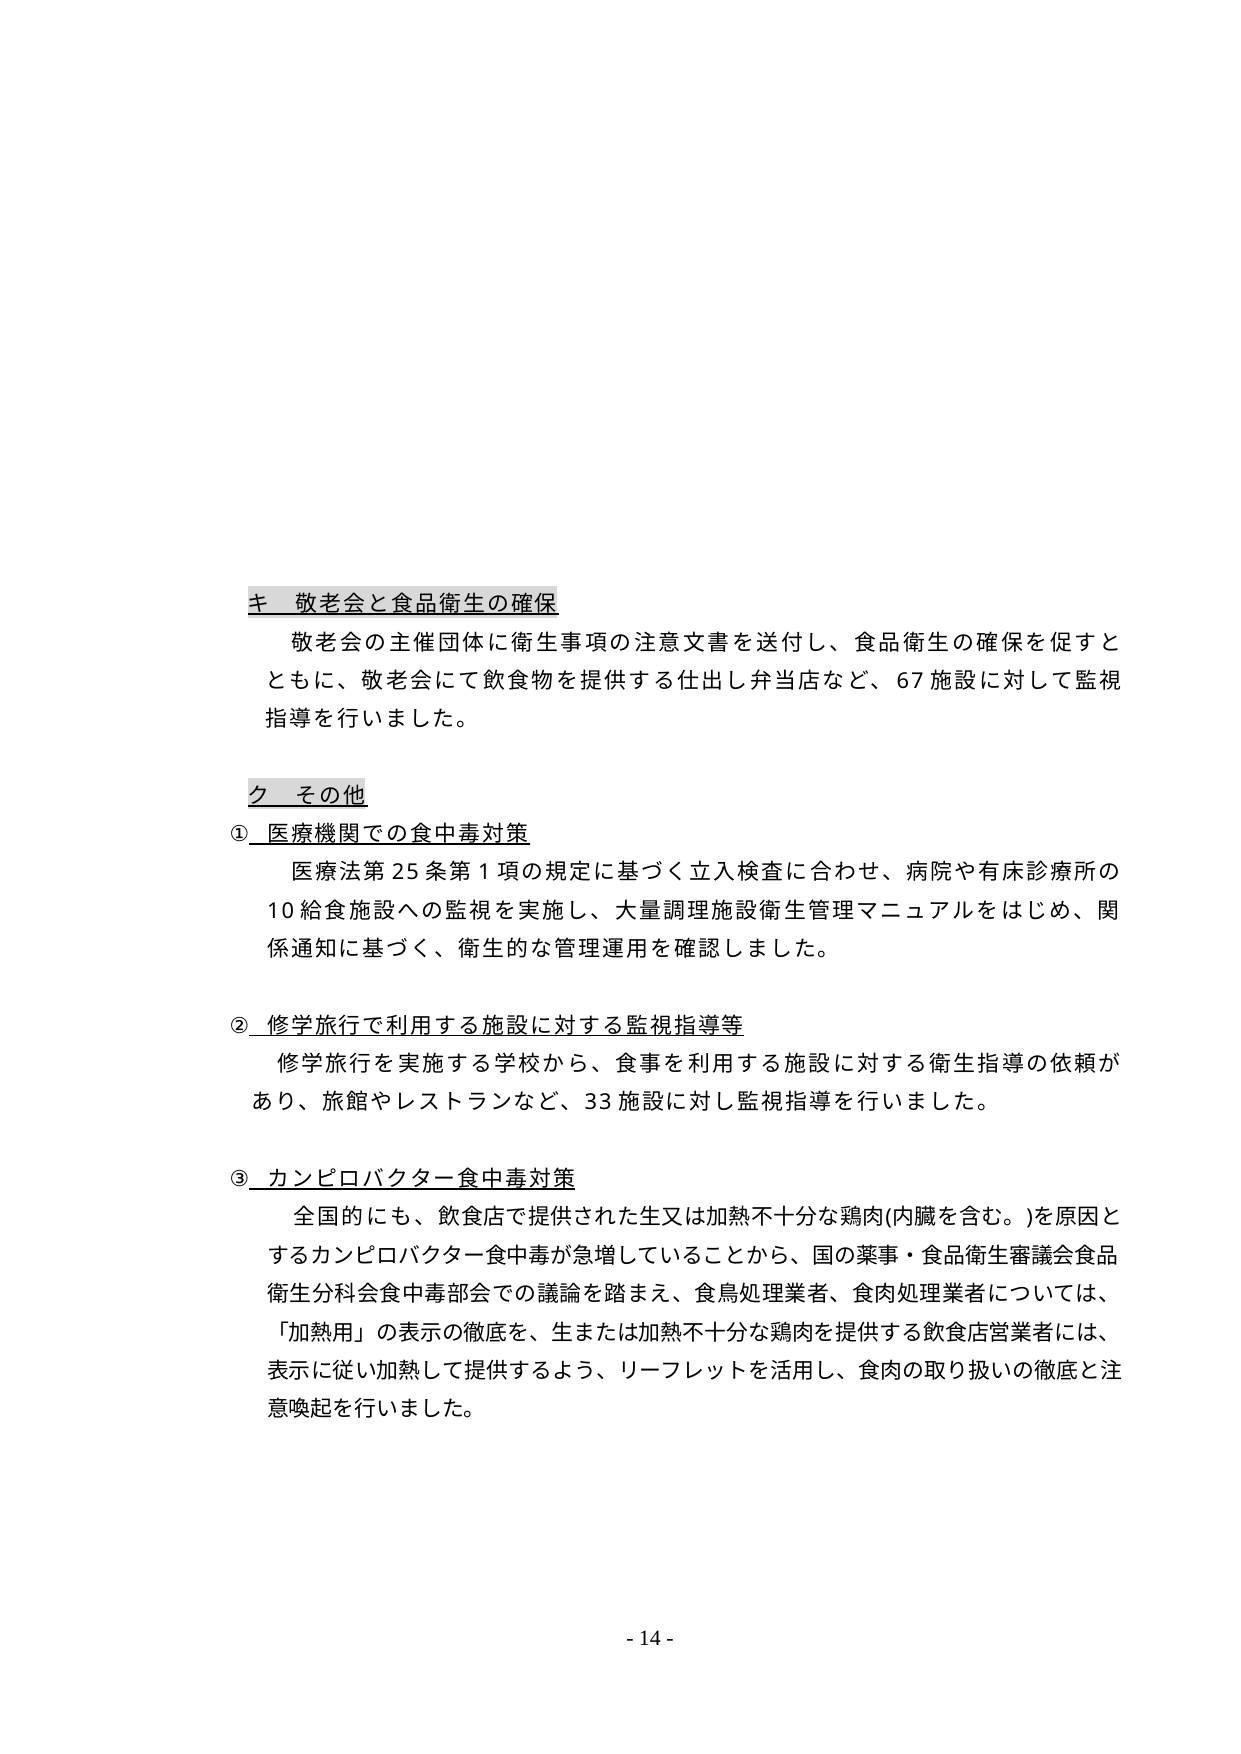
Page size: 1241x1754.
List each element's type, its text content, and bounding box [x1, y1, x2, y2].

list 医療機関での食中毒対策 医療法第25条第1項の規定に基づく立入検査に合わせ、病院や有床診療所の10給食施設への監視を実施し、大量調理施設衛生管理マニュアルをはじめ、関係通知に基づく、衛生的な管理運用を確認しました。 [229, 813, 1122, 1004]
text ク その他 [177, 774, 1122, 813]
text 全国的にも、飲食店で提供された生又は加熱不十分な鶏肉(内臓を含む。)を原因とするカンピロバクター食中毒が急増していることから、国の薬事・食品衛生審議会食品衛生分科会食中毒部会での議論を踏まえ、食鳥処理業者、食肉処理業者については、「加熱用」の表示の徹底を、生または加熱不十分な鶏肉を提供する飲食店営業者には、表示に従い加熱して提供するよう、リーフレットを活用し、食肉の取り扱いの徹底と注意喚起を行いました。 [267, 1196, 1122, 1426]
list 修学旅行で利用する施設に対する監視指導等 [229, 1004, 1122, 1043]
text 修学旅行を実施する学校から、食事を利用する施設に対する衛生指導の依頼があり、旅館やレストランなど、33施設に対し監視指導を行いました。 [251, 1043, 1122, 1119]
text キ 敬老会と食品衛生の確保 [177, 583, 1122, 621]
text 敬老会の主催団体に衛生事項の注意文書を送付し、食品衛生の確保を促すとともに、敬老会にて飲食物を提供する仕出し弁当店など、67施設に対して監視指導を行いました。 [265, 621, 1122, 736]
list カンピロバクター食中毒対策 [229, 1158, 1122, 1196]
